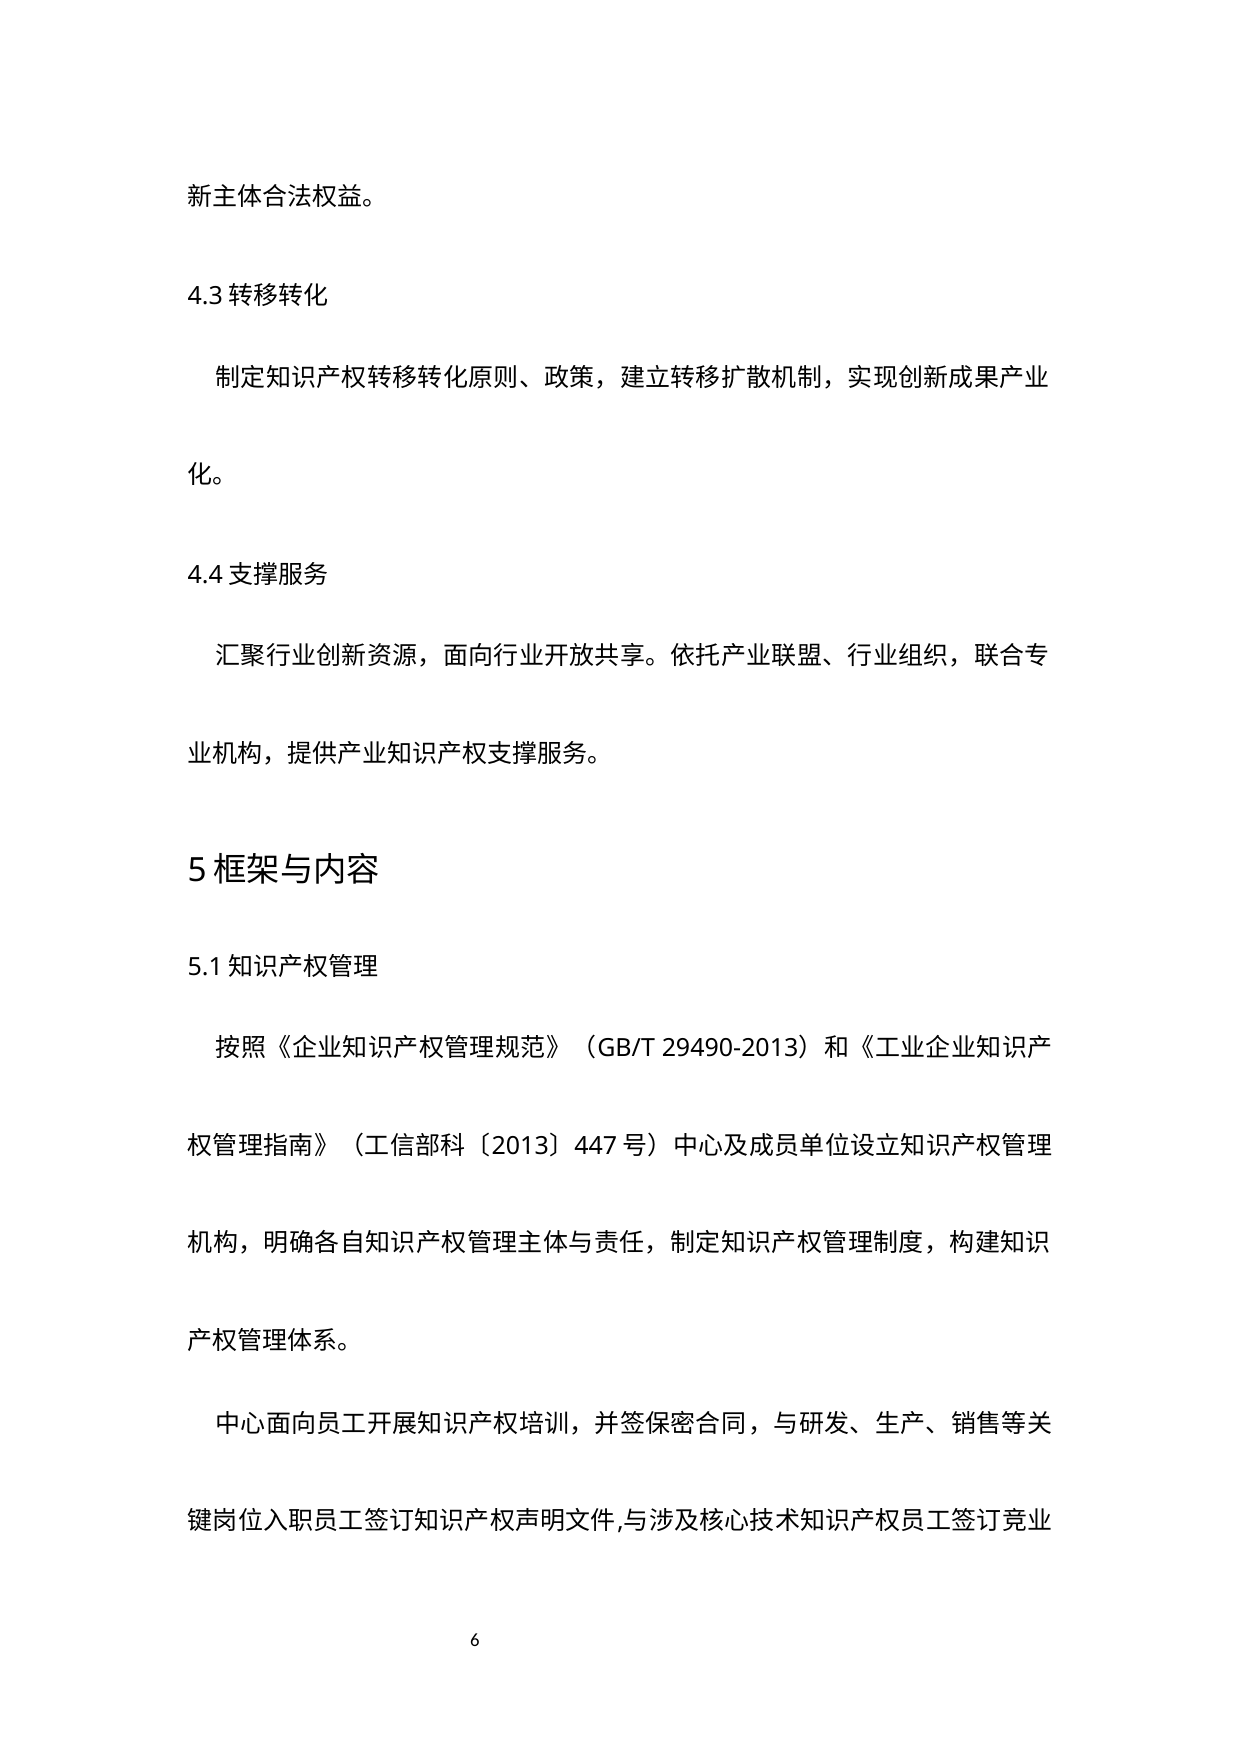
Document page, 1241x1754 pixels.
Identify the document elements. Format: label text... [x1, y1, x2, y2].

text 按照《企业知识产权管理规范》（GB/T 29490-2013）和《工业企业知识产权管理指南》（工信部科〔2013〕447号）中心及成员单位设立知识产权管理机构，明确各自知识产权管理主体与责任，制定知识产权管理制度，构建知识产权管理体系。 [187, 1013, 1053, 1371]
subtitle 4.3转移转化 [187, 261, 1053, 326]
subtitle 5.1知识产权管理 [187, 932, 1053, 997]
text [187, 1389, 1053, 1551]
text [187, 162, 1053, 227]
subtitle 4.4支撑服务 [187, 540, 1053, 605]
text 制定知识产权转移转化原则、政策，建立转移扩散机制，实现创新成果产业化。 [187, 343, 1053, 505]
subtitle 5框架与内容 [187, 834, 1053, 899]
text 汇聚行业创新资源，面向行业开放共享。依托产业联盟、行业组织，联合专业机构，提供产业知识产权支撑服务。 [187, 621, 1053, 784]
